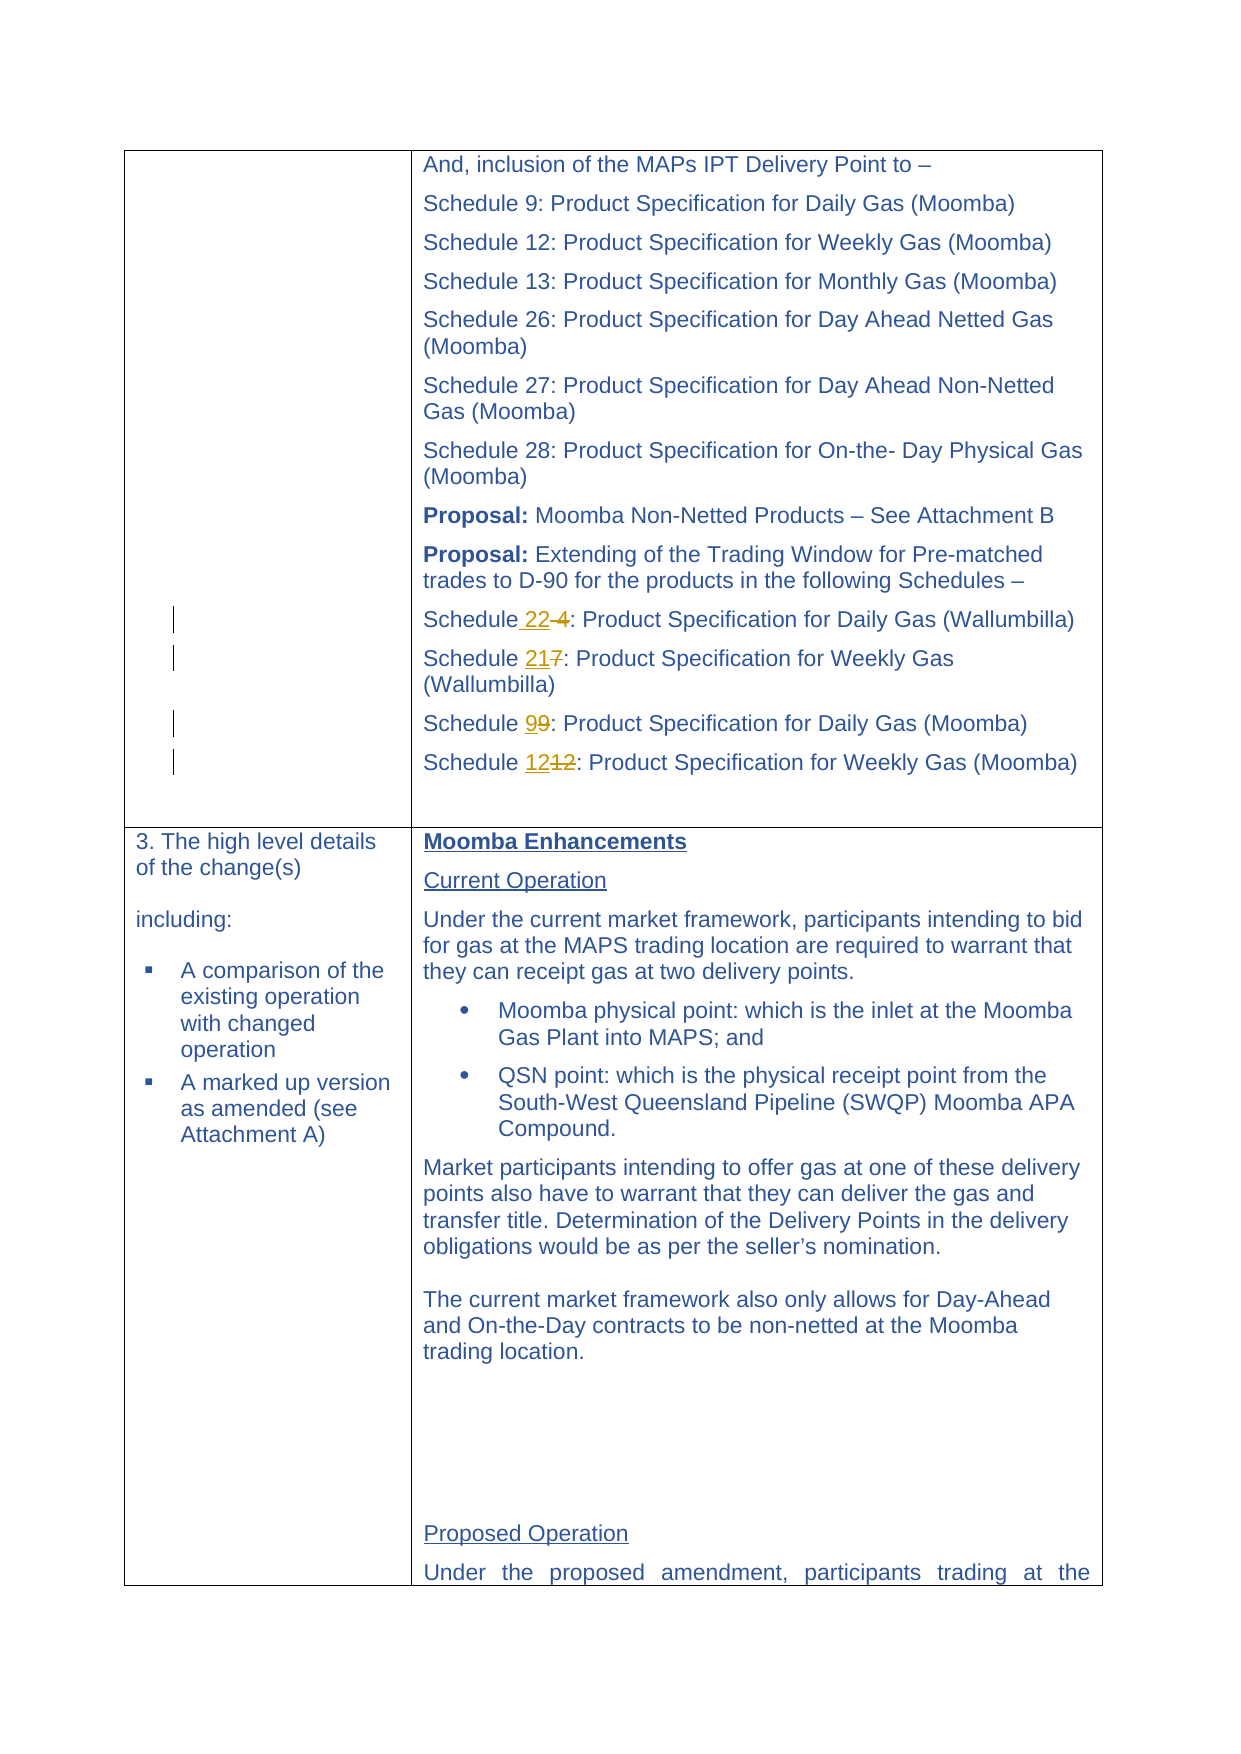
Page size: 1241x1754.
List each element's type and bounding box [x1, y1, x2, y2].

table_cell [412, 828, 1102, 1585]
table_cell [125, 828, 411, 1585]
table_cell [412, 151, 1102, 827]
table_cell [125, 151, 411, 827]
